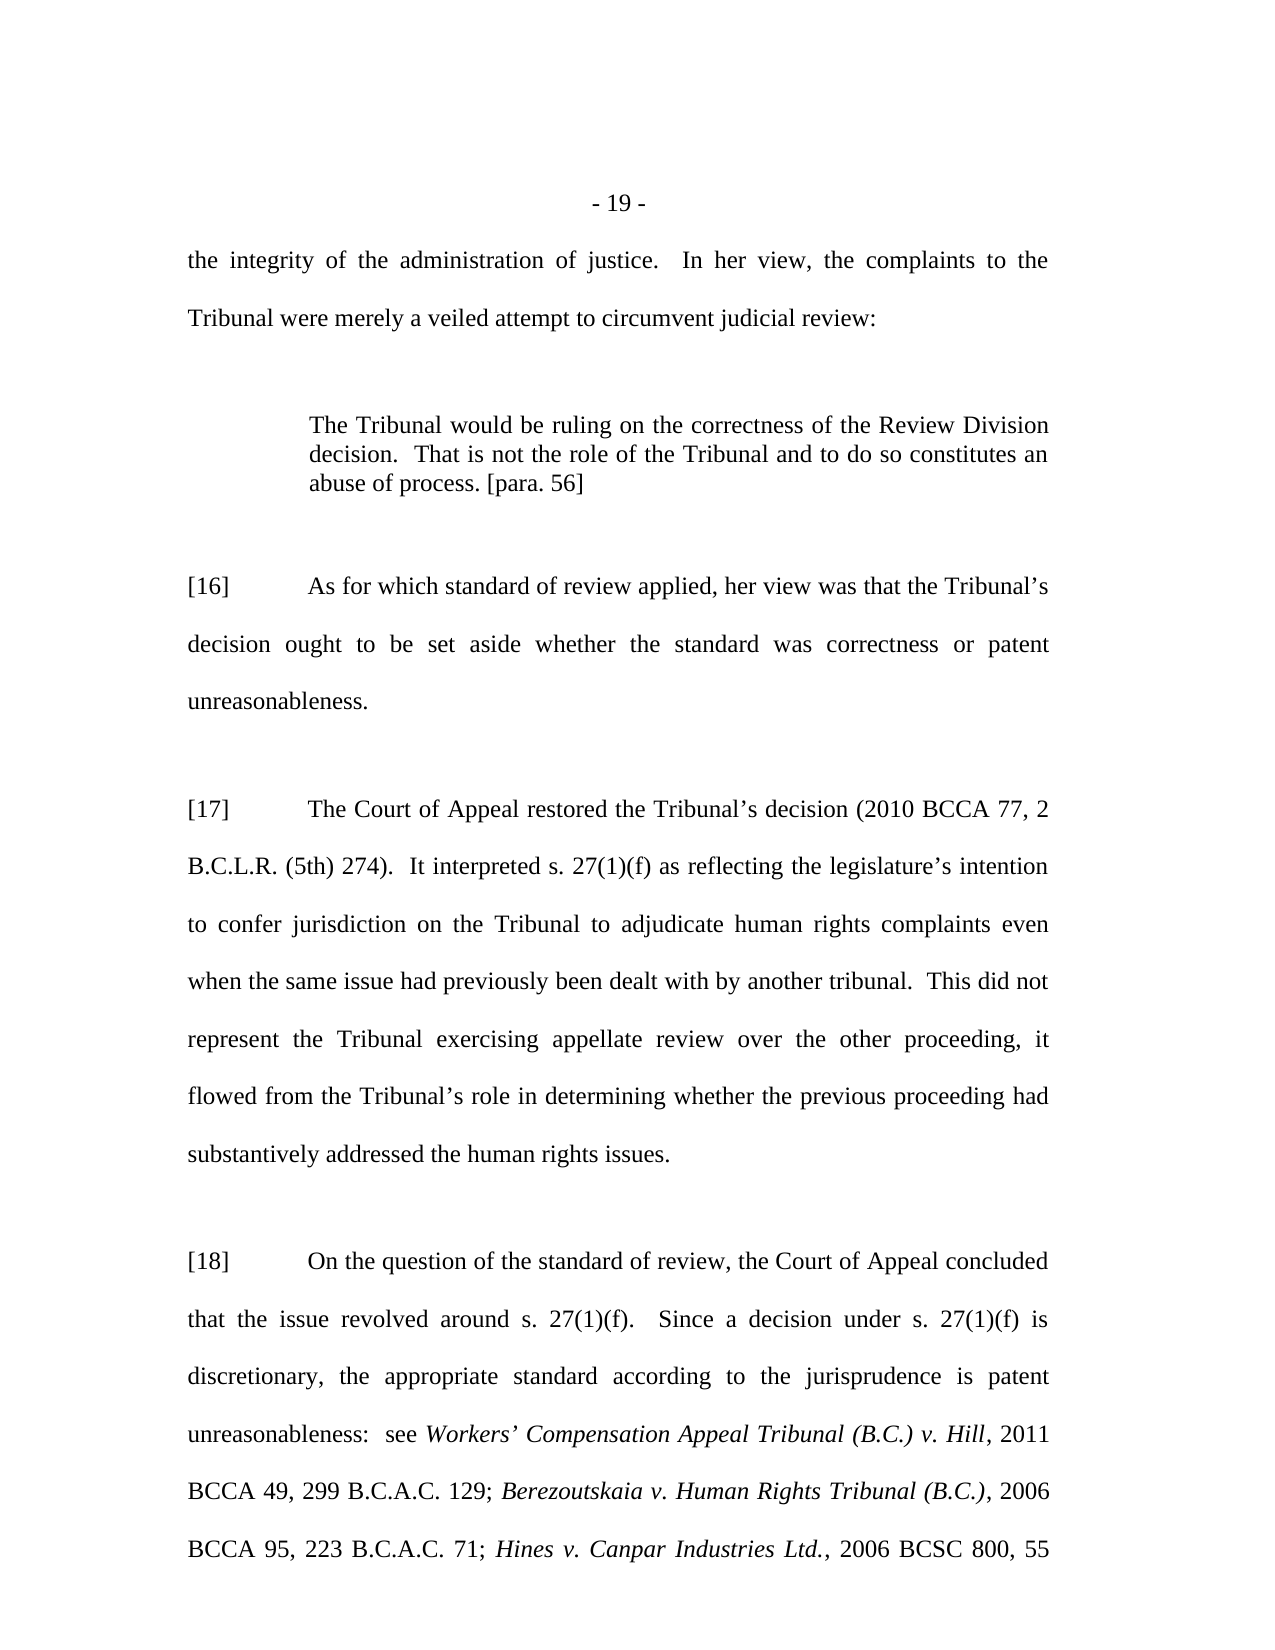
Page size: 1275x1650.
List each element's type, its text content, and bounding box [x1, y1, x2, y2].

text The Tribunal would be ruling on the correctness of the Review Division decision. That is not the role of the Tribunal and to do so constitutes an abuse of process. [para. 56] [187, 410, 1050, 496]
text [187, 1246, 1050, 1563]
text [187, 245, 1050, 331]
text The Court of Appeal restored the Tribunal’s decision (2010 BCCA 77, 2 B.C.L.R. (5th) 274). It interpreted s. 27(1)(f) as reflecting the legislature’s intention to confer jurisdiction on the Tribunal to adjudicate human rights complaints even when the same issue had previously been dealt with by another tribunal. This did not represent the Tribunal exercising appellate review over the other proceeding, it flowed from the Tribunal’s role in determining whether the previous proceeding had substantively addressed the human rights issues. [187, 794, 1050, 1168]
text As for which standard of review applied, her view was that the Tribunal’s decision ought to be set aside whether the standard was correctness or patent unreasonableness. [187, 571, 1050, 715]
